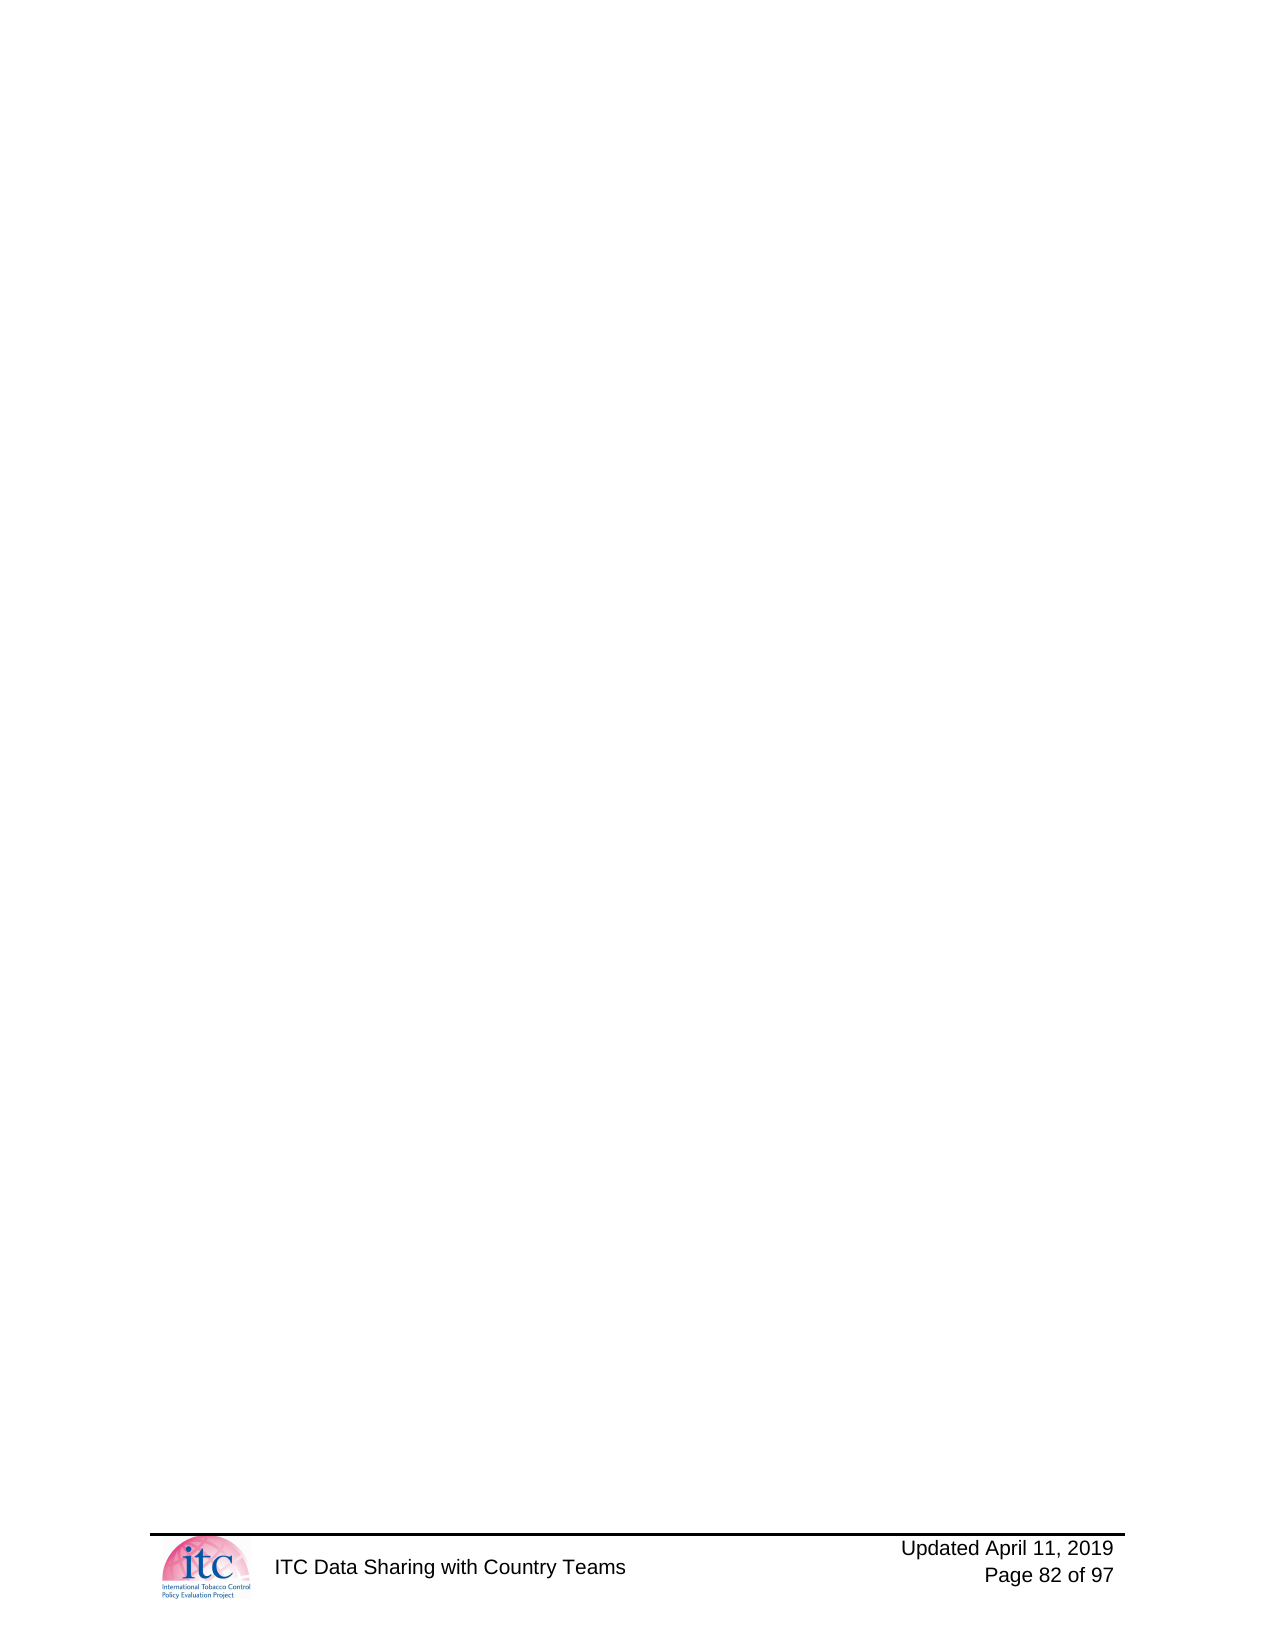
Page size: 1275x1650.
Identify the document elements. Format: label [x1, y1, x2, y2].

picture [162, 1536, 252, 1599]
